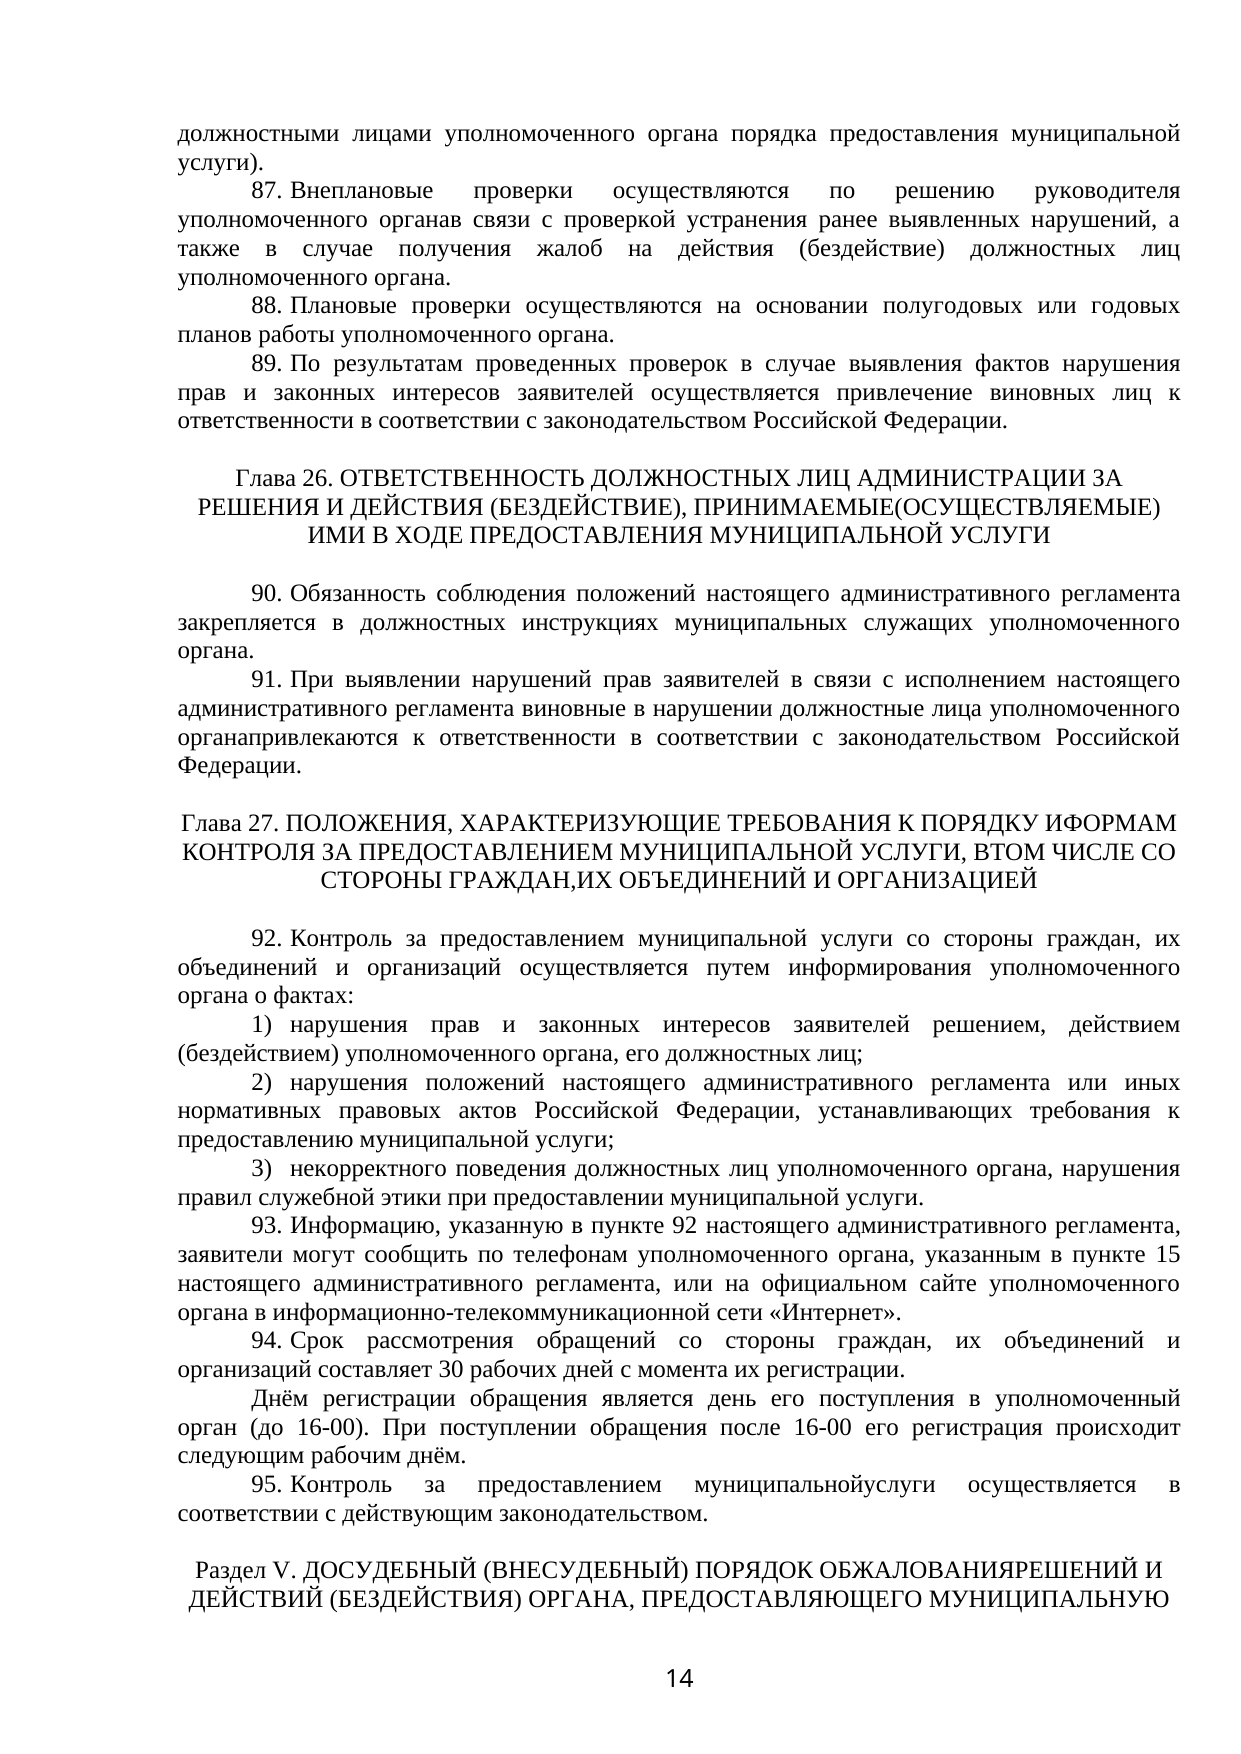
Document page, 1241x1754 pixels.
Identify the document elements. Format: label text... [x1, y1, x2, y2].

text 2) нарушения положений настоящего административного регламента или иных нормативных правовых актов Российской Федерации, устанавливающих требования к предоставлению муниципальной услуги; [177, 1067, 1181, 1153]
text 94. Срок рассмотрения обращений со стороны граждан, их объединений и организаций составляет 30 рабочих дней с момента их регистрации. [177, 1326, 1181, 1383]
text 93. Информацию, указанную в пункте 92 настоящего административного регламента, заявители могут сообщить по телефонам уполномоченного органа, указанным в пункте 15 настоящего административного регламента, или на официальном сайте уполномоченного органа в информационно-телекоммуникационной сети «Интернет». [177, 1211, 1181, 1326]
text 87. Внеплановые проверки осуществляются по решению руководителя уполномоченного органав связи с проверкой устранения ранее выявленных нарушений, а также в случае получения жалоб на действия (бездействие) должностных лиц уполномоченного органа. [177, 176, 1181, 291]
text 92. Контроль за предоставлением муниципальной услуги со стороны граждан, их объединений и организаций осуществляется путем информирования уполномоченного органа о фактах: [177, 923, 1181, 1009]
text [177, 1556, 1181, 1613]
text 89. По результатам проведенных проверок в случае выявления фактов нарушения прав и законных интересов заявителей осуществляется привлечение виновных лиц к ответственности в соответствии с законодательством Российской Федерации. [177, 348, 1181, 434]
text 88. Плановые проверки осуществляются на основании полугодовых или годовых планов работы уполномоченного органа. [177, 291, 1181, 348]
text 91. При выявлении нарушений прав заявителей в связи с исполнением настоящего административного регламента виновные в нарушении должностные лица уполномоченного органапривлекаются к ответственности в соответствии с законодательством Российской Федерации. [177, 664, 1181, 779]
text Глава 27. ПОЛОЖЕНИЯ, ХАРАКТЕРИЗУЮЩИЕ ТРЕБОВАНИЯ К ПОРЯДКУ ИФОРМАМ КОНТРОЛЯ ЗА ПРЕДОСТАВЛЕНИЕМ МУНИЦИПАЛЬНОЙ УСЛУГИ, ВТОМ ЧИСЛЕ СО СТОРОНЫ ГРАЖДАН,ИХ ОБЪЕДИНЕНИЙ И ОРГАНИЗАЦИЕЙ [177, 808, 1181, 894]
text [177, 118, 1181, 176]
text 90. Обязанность соблюдения положений настоящего административного регламента закрепляется в должностных инструкциях муниципальных служащих уполномоченного органа. [177, 578, 1181, 664]
text 3) некорректного поведения должностных лиц уполномоченного органа, нарушения правил служебной этики при предоставлении муниципальной услуги. [177, 1153, 1181, 1211]
text 95. Контроль за предоставлением муниципальнойуслуги осуществляется в соответствии с действующим законодательством. [177, 1469, 1181, 1527]
text Днём регистрации обращения является день его поступления в уполномоченный орган (до 16-00). При поступлении обращения после 16-00 его регистрация происходит следующим рабочим днём. [177, 1383, 1181, 1469]
text Глава 26. ОТВЕТСТВЕННОСТЬ ДОЛЖНОСТНЫХ ЛИЦ АДМИНИСТРАЦИИ ЗА РЕШЕНИЯ И ДЕЙСТВИЯ (БЕЗДЕЙСТВИЕ), ПРИНИМАЕМЫЕ(ОСУЩЕСТВЛЯЕМЫЕ) ИМИ В ХОДЕ ПРЕДОСТАВЛЕНИЯ МУНИЦИПАЛЬНОЙ УСЛУГИ [177, 463, 1181, 549]
text 1) нарушения прав и законных интересов заявителей решением, действием (бездействием) уполномоченного органа, его должностных лиц; [177, 1009, 1181, 1067]
